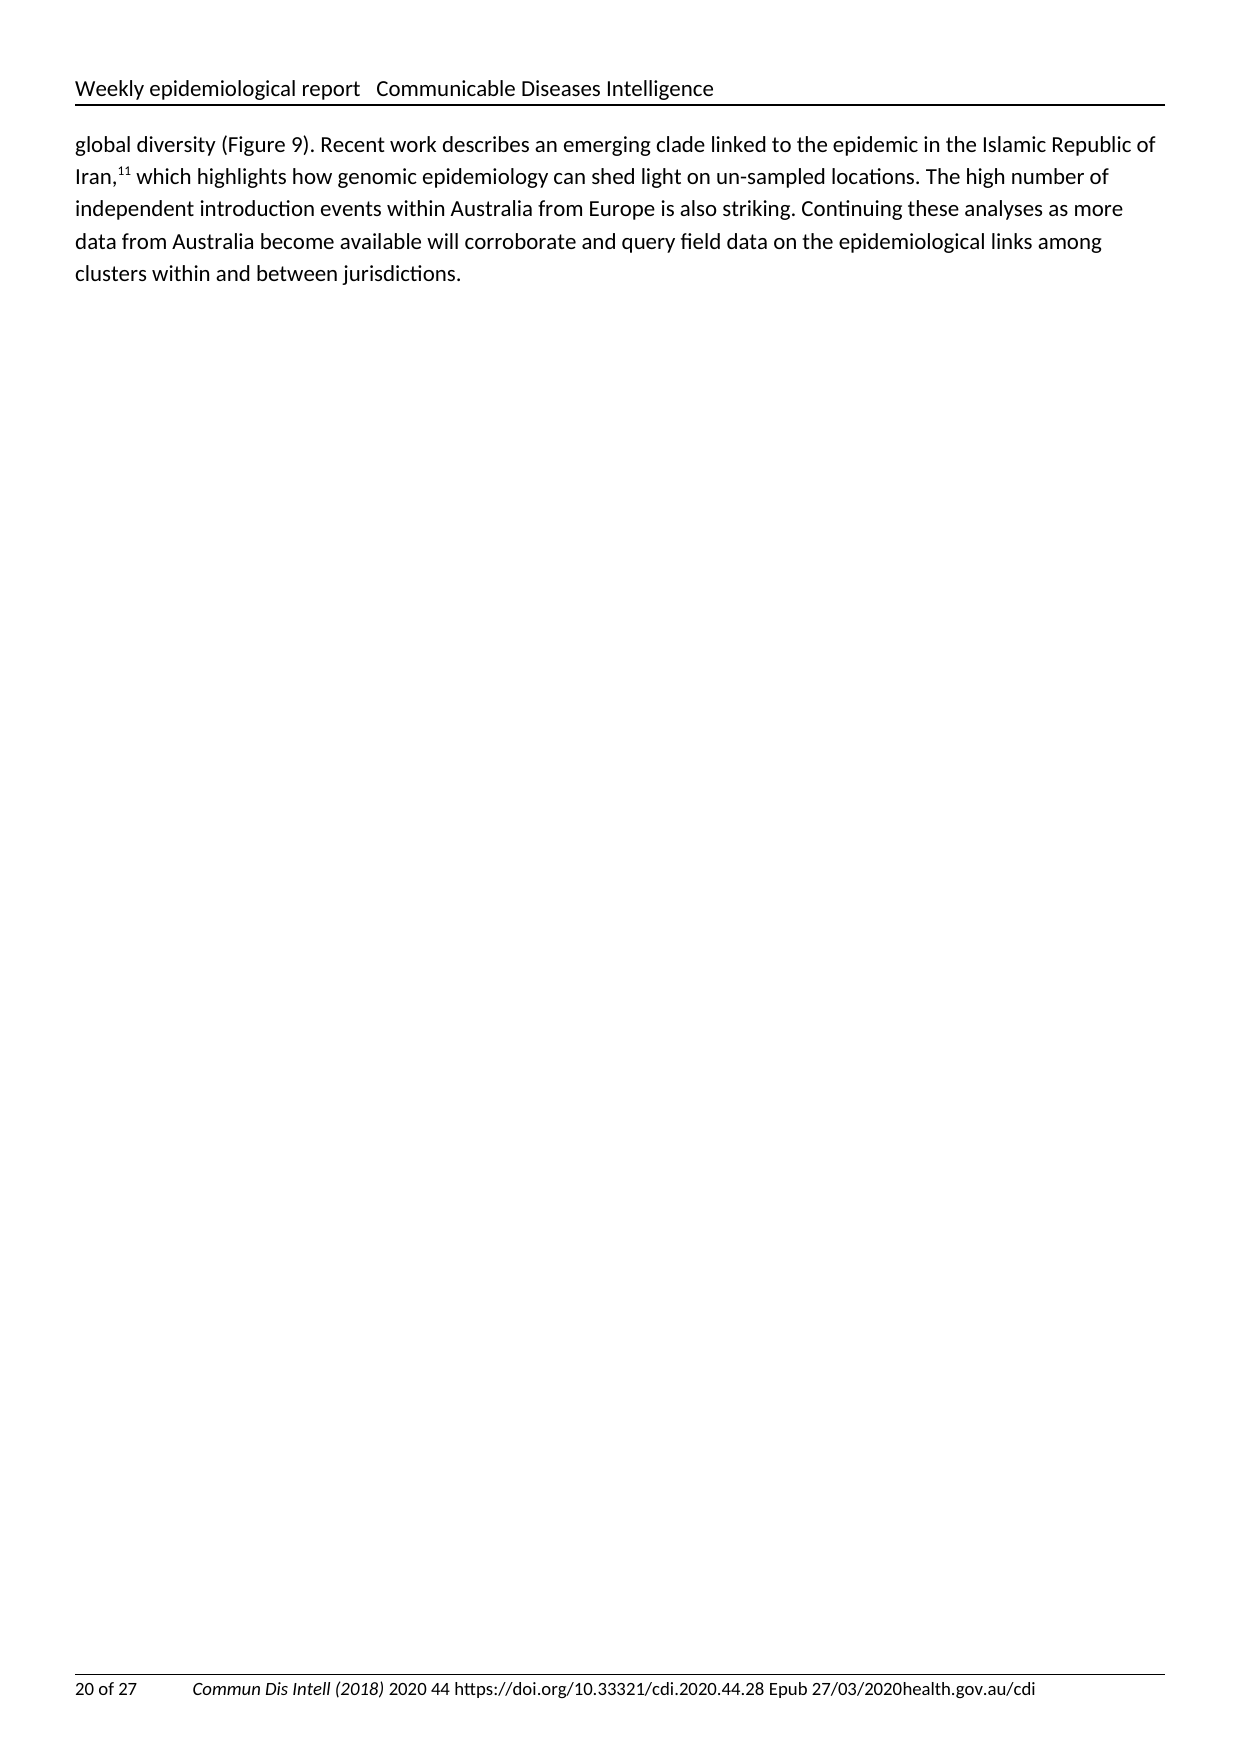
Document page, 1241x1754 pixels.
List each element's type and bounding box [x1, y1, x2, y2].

text [75, 130, 1165, 287]
